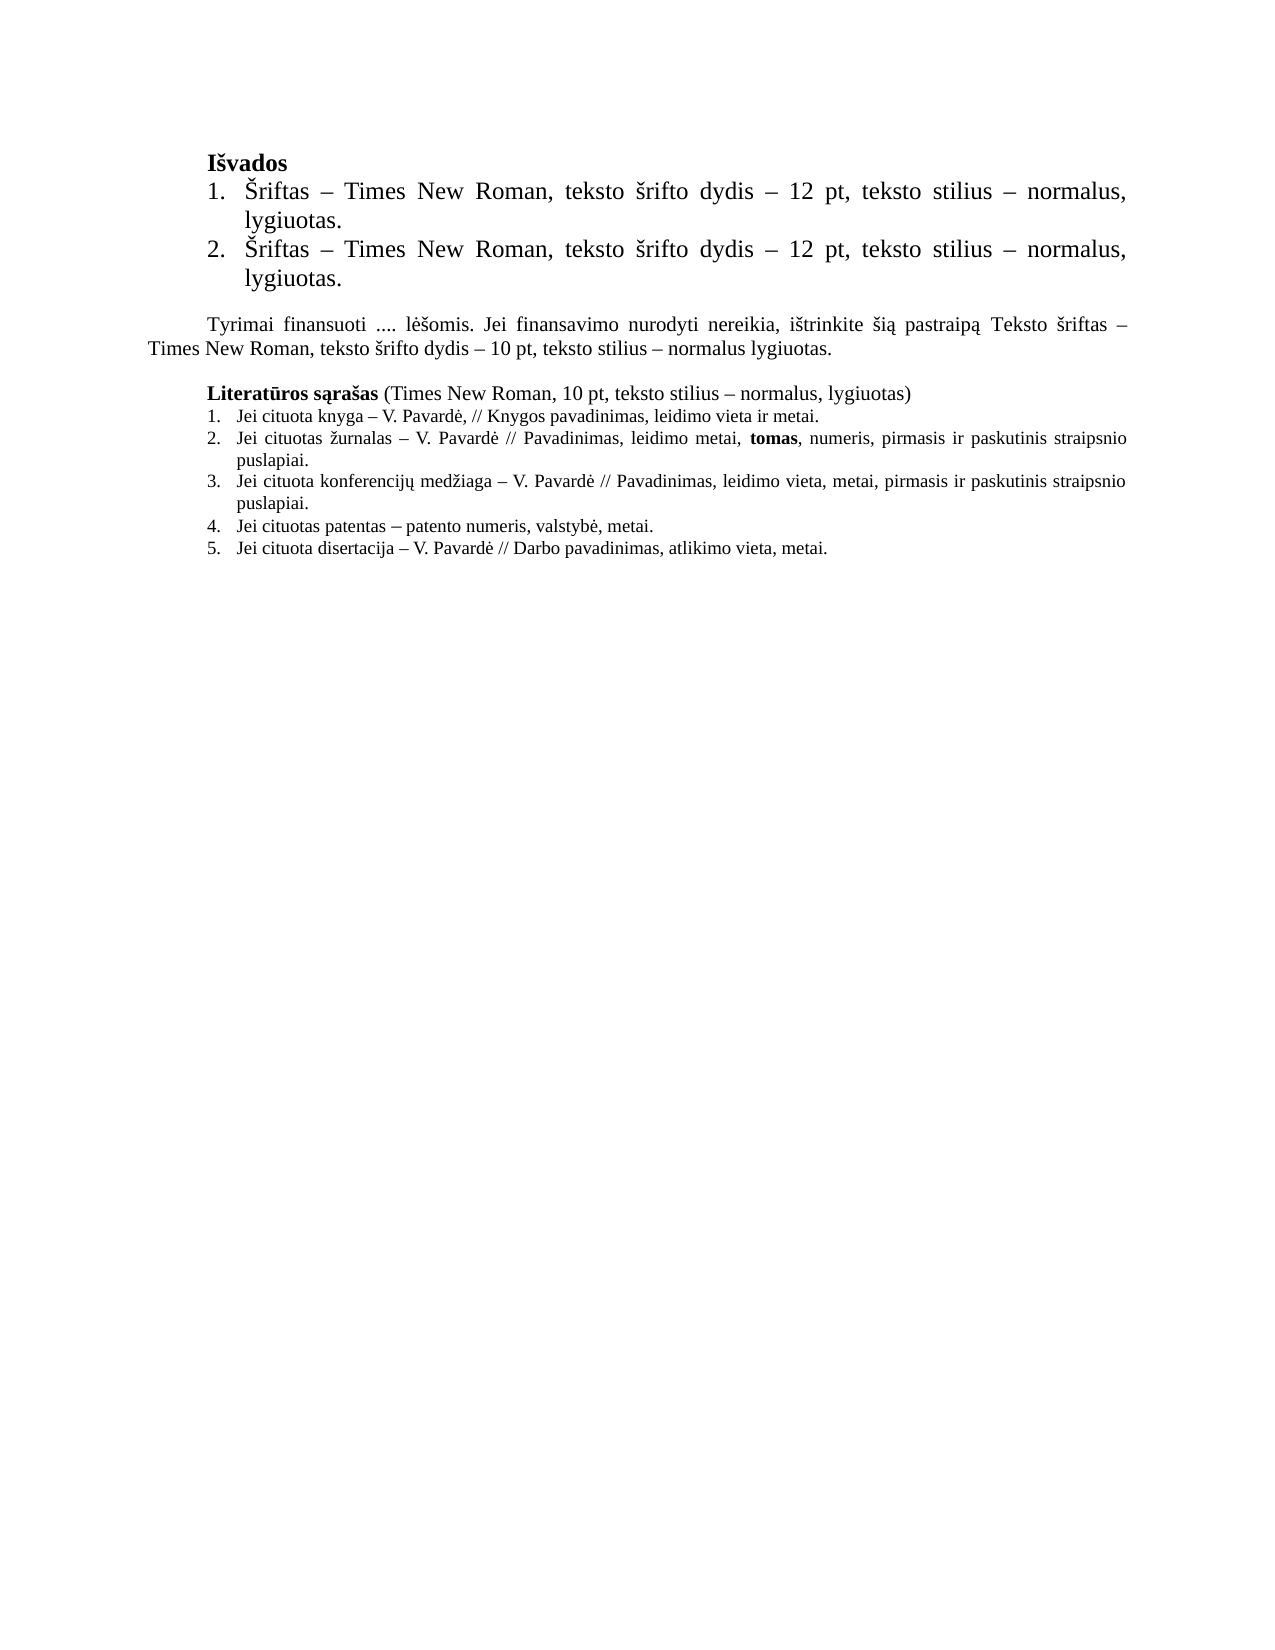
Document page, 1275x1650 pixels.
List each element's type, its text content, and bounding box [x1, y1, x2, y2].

list Jei cituotas žurnalas – V. Pavardė // Pavadinimas, leidimo metai, tomas, numeris, pirmasis ir paskutinis straipsnio puslapiai. [207, 427, 1127, 470]
list Jei cituotas patentas – patento numeris, valstybė, metai. [207, 513, 1127, 537]
text Išvados [148, 148, 1127, 176]
text Tyrimai finansuoti .... lėšomis. Jei finansavimo nurodyti nereikia, ištrinkite šią pastraipą Teksto šriftas – Times New Roman, teksto šrifto dydis – 10 pt, teksto stilius – normalus lygiuotas. [148, 312, 1127, 360]
list Jei cituota disertacija – V. Pavardė // Darbo pavadinimas, atlikimo vieta, metai. [207, 537, 1127, 559]
list Jei cituota konferencijų medžiaga – V. Pavardė // Pavadinimas, leidimo vieta, metai, pirmasis ir paskutinis straipsnio puslapiai. [207, 470, 1127, 513]
text Literatūros sąrašas (Times New Roman, 10 pt, teksto stilius – normalus, lygiuotas) [148, 381, 1127, 405]
list Šriftas – Times New Roman, teksto šrifto dydis – 12 pt, teksto stilius – normalus, lygiuotas. [207, 234, 1127, 291]
list Šriftas – Times New Roman, teksto šrifto dydis – 12 pt, teksto stilius – normalus, lygiuotas. [207, 176, 1127, 234]
list Jei cituota knyga – V. Pavardė, // Knygos pavadinimas, leidimo vieta ir metai. [207, 405, 1127, 427]
